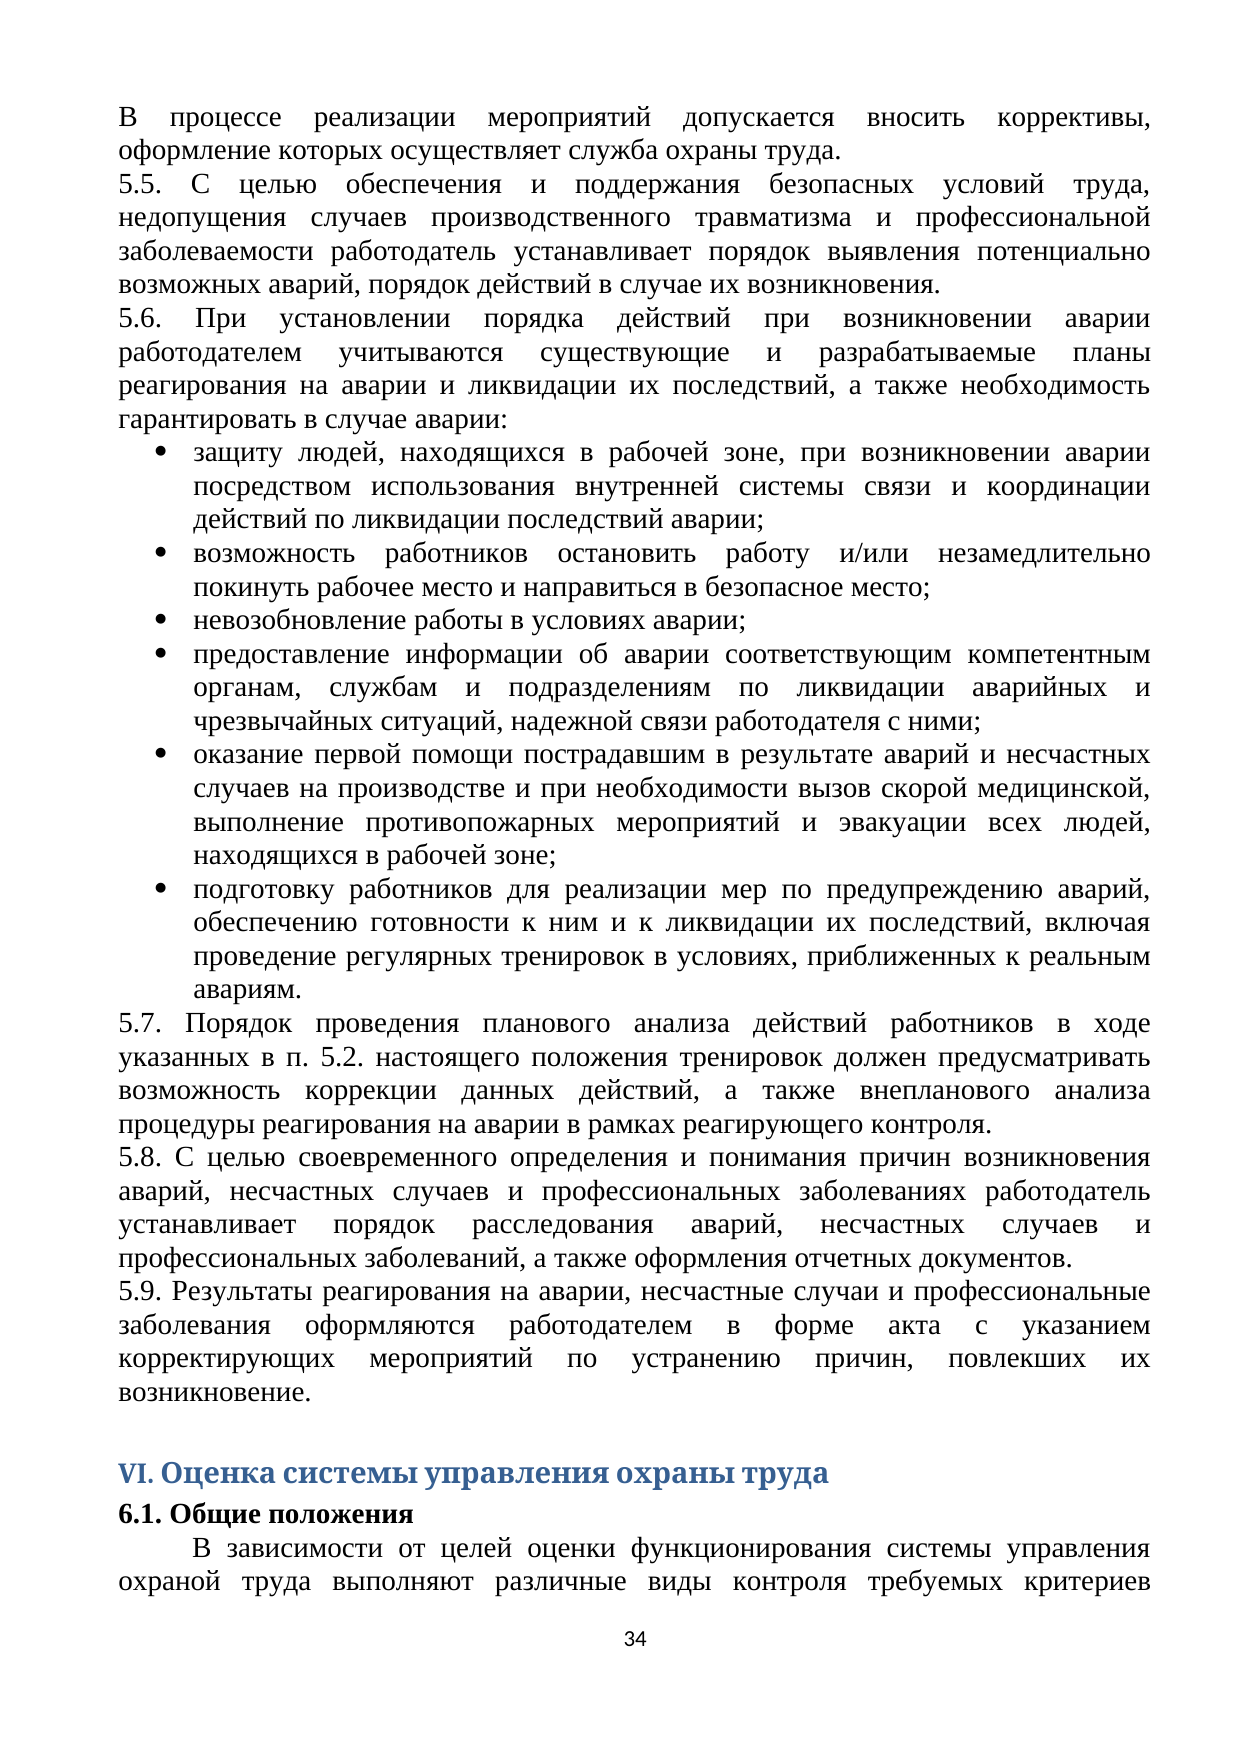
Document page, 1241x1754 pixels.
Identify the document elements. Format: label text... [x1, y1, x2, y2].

text 5.6. При установлении порядка действий при возникновении аварии работодателем учитываются существующие и разрабатываемые планы реагирования на аварии и ликвидации их последствий, а также необходимость гарантировать в случае аварии: [118, 300, 1152, 434]
text 5.9. Результаты реагирования на аварии, несчастные случаи и профессиональные заболевания оформляются работодателем в форме акта с указанием корректирующих мероприятий по устранению причин, повлекших их возникновение. [118, 1273, 1152, 1408]
list защиту людей, находящихся в рабочей зоне, при возникновении аварии посредством использования внутренней системы связи и координации действий по ликвидации последствий аварии; [156, 434, 1152, 535]
list оказание первой помощи пострадавшим в результате аварий и несчастных случаев на производстве и при необходимости вызов скорой медицинской, выполнение противопожарных мероприятий и эвакуации всех людей, находящихся в рабочей зоне; [156, 737, 1152, 871]
list предоставление информации об аварии соответствующим компетентным органам, службам и подразделениям по ликвидации аварийных и чрезвычайных ситуаций, надежной связи работодателя с ними; [156, 636, 1152, 737]
text 5.7. Порядок проведения планового анализа действий работников в ходе указанных в п. 5.2. настоящего положения тренировок должен предусматривать возможность коррекции данных действий, а также внепланового анализа процедуры реагирования на аварии в рамках реагирующего контроля. [118, 1005, 1152, 1139]
list невозобновление работы в условиях аварии; [156, 602, 1152, 636]
list возможность работников остановить работу и/или незамедлительно покинуть рабочее место и направиться в безопасное место; [156, 535, 1152, 602]
text 5.8. С целью своевременного определения и понимания причин возникновения аварий, несчастных случаев и профессиональных заболеваниях работодатель устанавливает порядок расследования аварий, несчастных случаев и профессиональных заболеваний, а также оформления отчетных документов. [118, 1139, 1152, 1273]
text В процессе реализации мероприятий допускается вносить коррективы, оформление которых осуществляет служба охраны труда. [118, 99, 1152, 166]
subtitle VI. Оценка системы управления охраны труда [118, 1458, 1152, 1491]
text 6.1. Общие положения [118, 1496, 1152, 1530]
list подготовку работников для реализации мер по предупреждению аварий, обеспечению готовности к ним и к ликвидации их последствий, включая проведение регулярных тренировок в условиях, приближенных к реальным авариям. [156, 871, 1152, 1005]
text 5.5. С целью обеспечения и поддержания безопасных условий труда, недопущения случаев производственного травматизма и профессиональной заболеваемости работодатель устанавливает порядок выявления потенциально возможных аварий, порядок действий в случае их возникновения. [118, 166, 1152, 300]
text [118, 1530, 1152, 1597]
